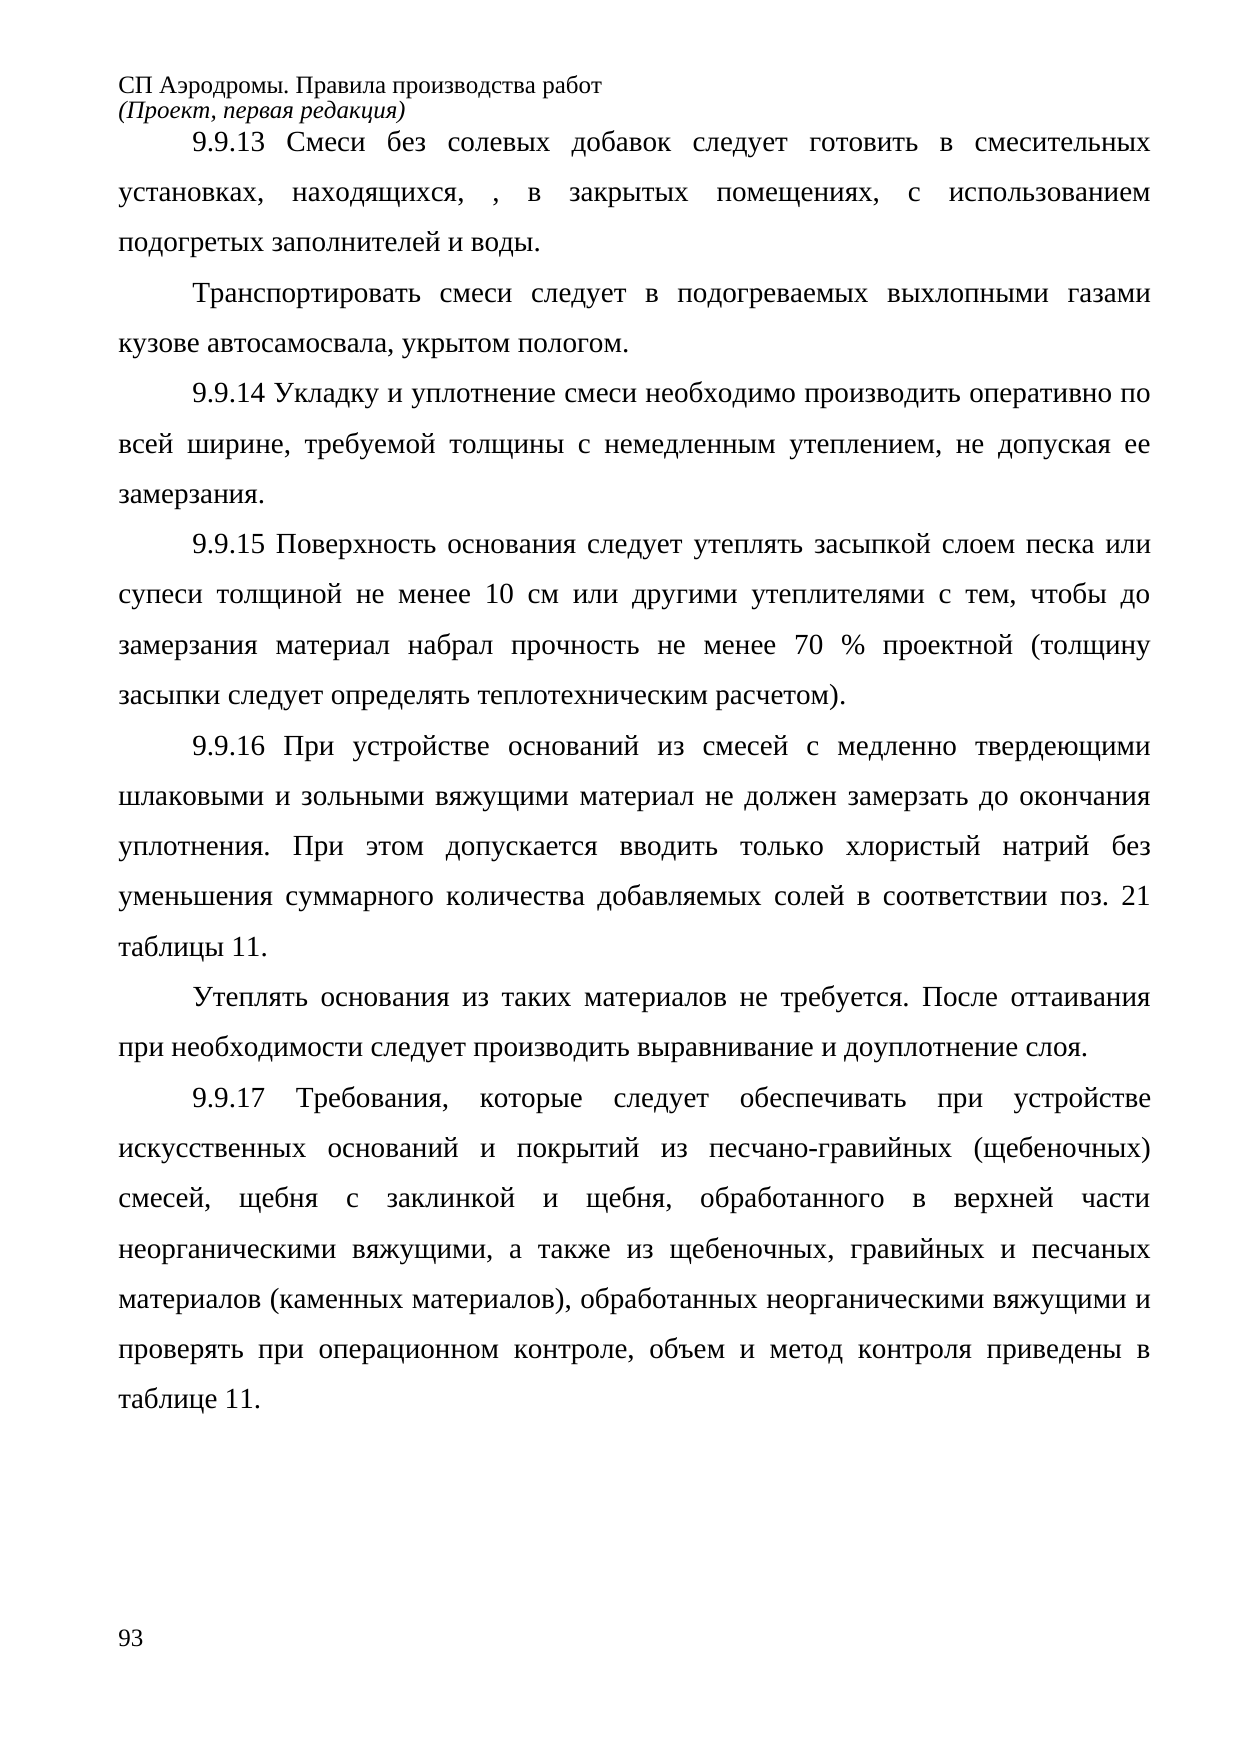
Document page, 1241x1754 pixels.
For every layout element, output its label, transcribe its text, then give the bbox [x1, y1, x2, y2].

text Утеплять основания из таких материалов не требуется. После оттаивания при необходимости следует производить выравнивание и доуплотнение слоя. [118, 979, 1152, 1063]
text 9.9.15 Поверхность основания следует утеплять засыпкой слоем песка или супеси толщиной не менее 10 см или другими утеплителями с тем, чтобы до замерзания материал набрал прочность не менее 70 % проектной (толщину засыпки следует определять теплотехническим расчетом). [118, 526, 1152, 711]
text Транспортировать смеси следует в подогреваемых выхлопными газами кузове автосамосвала, укрытом пологом. [118, 275, 1152, 359]
text 9.9.17 Требования, которые следует обеспечивать при устройстве искусственных оснований и покрытий из песчано-гравийных (щебеночных) смесей, щебня с заклинкой и щебня, обработанного в верхней части неорганическими вяжущими, а также из щебеночных, гравийных и песчаных материалов (каменных материалов), обработанных неорганическими вяжущими и проверять при операционном контроле, объем и метод контроля приведены в таблице 11. [118, 1080, 1152, 1415]
text 9.9.16 При устройстве оснований из смесей с медленно твердеющими шлаковыми и зольными вяжущими материал не должен замерзать до окончания уплотнения. При этом допускается вводить только хлористый натрий без уменьшения суммарного количества добавляемых солей в соответствии поз. 21 таблицы 11. [118, 728, 1152, 962]
text 9.9.13 Смеси без солевых добавок следует готовить в смесительных установках, находящихся, , в закрытых помещениях, с использованием подогретых заполнителей и воды. [118, 124, 1152, 258]
text 9.9.14 Укладку и уплотнение смеси необходимо производить оперативно по всей ширине, требуемой толщины с немедленным утеплением, не допуская ее замерзания. [118, 375, 1152, 509]
